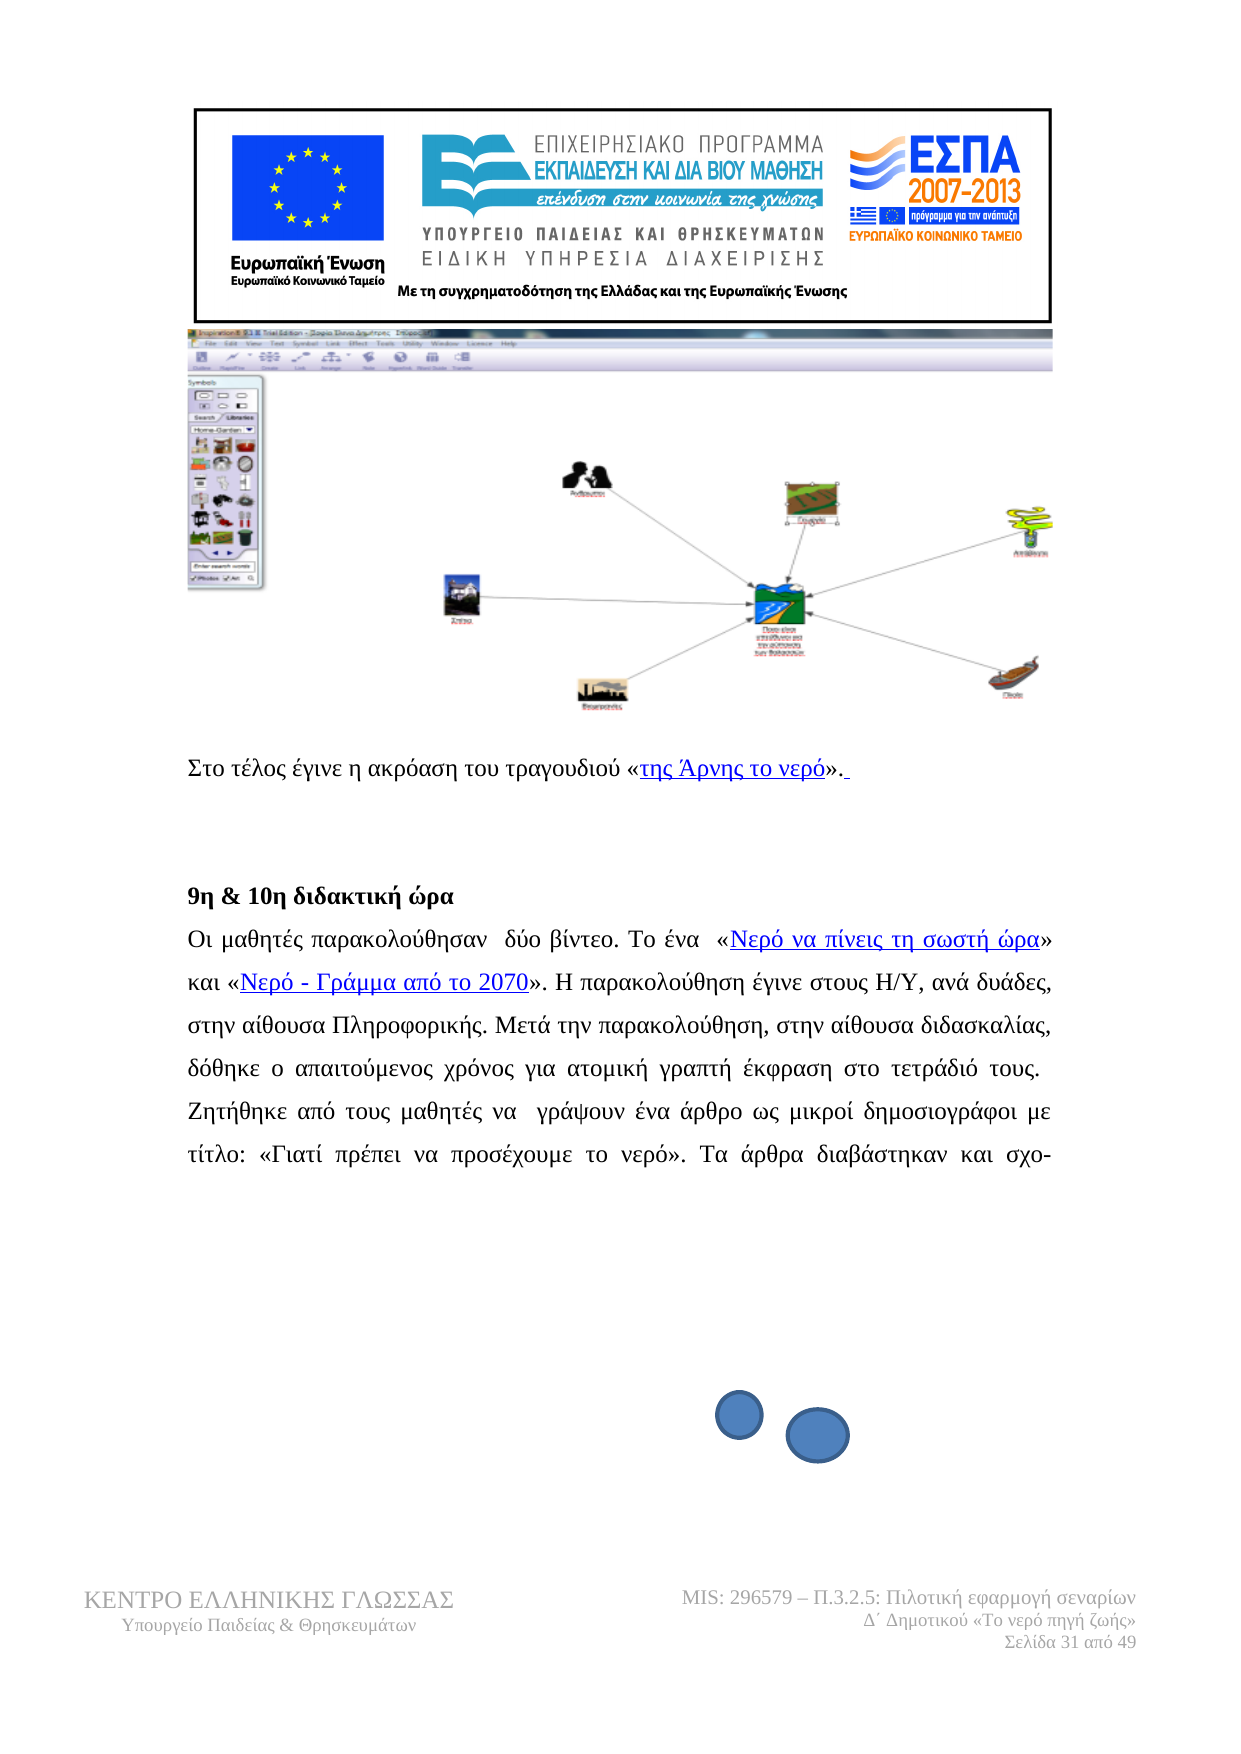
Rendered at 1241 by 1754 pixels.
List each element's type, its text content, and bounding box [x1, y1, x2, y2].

picture [187, 101, 1058, 718]
text Στο τέλος έγινε η ακρόαση του τραγουδιού «της Άρνης το νερό». [187, 753, 1053, 782]
text Οι μαθητές παρακολούθησαν δύο βίντεο. Το ένα «Νερό να πίνεις τη σωστή ώρα» και «Νερό - Γράμμα από το 2070». Η παρακολούθηση έγινε στους Η/Υ, ανά δυάδες, στην αίθουσα Πληροφορικής. Μετά την παρακολούθηση, στην αίθουσα διδασκαλίας, δόθηκε ο απαιτούμενος χρόνος για ατομική γραπτή έκφραση στο τετράδιό τους. Ζητήθηκε από τους μαθητές να γράψουν ένα άρθρο ως μικροί δημοσιογράφοι με τίτλο: «Γιατί πρέπει να προσέχουμε το νερό». Τα άρθρα διαβάστηκαν και σχο-λιάστηκαν στην τάξη και έγινε η επισήμανση και η διόρθωση των λαθών. [187, 924, 1053, 1168]
text 9η & 10η διδακτική ώρα [187, 881, 1053, 909]
